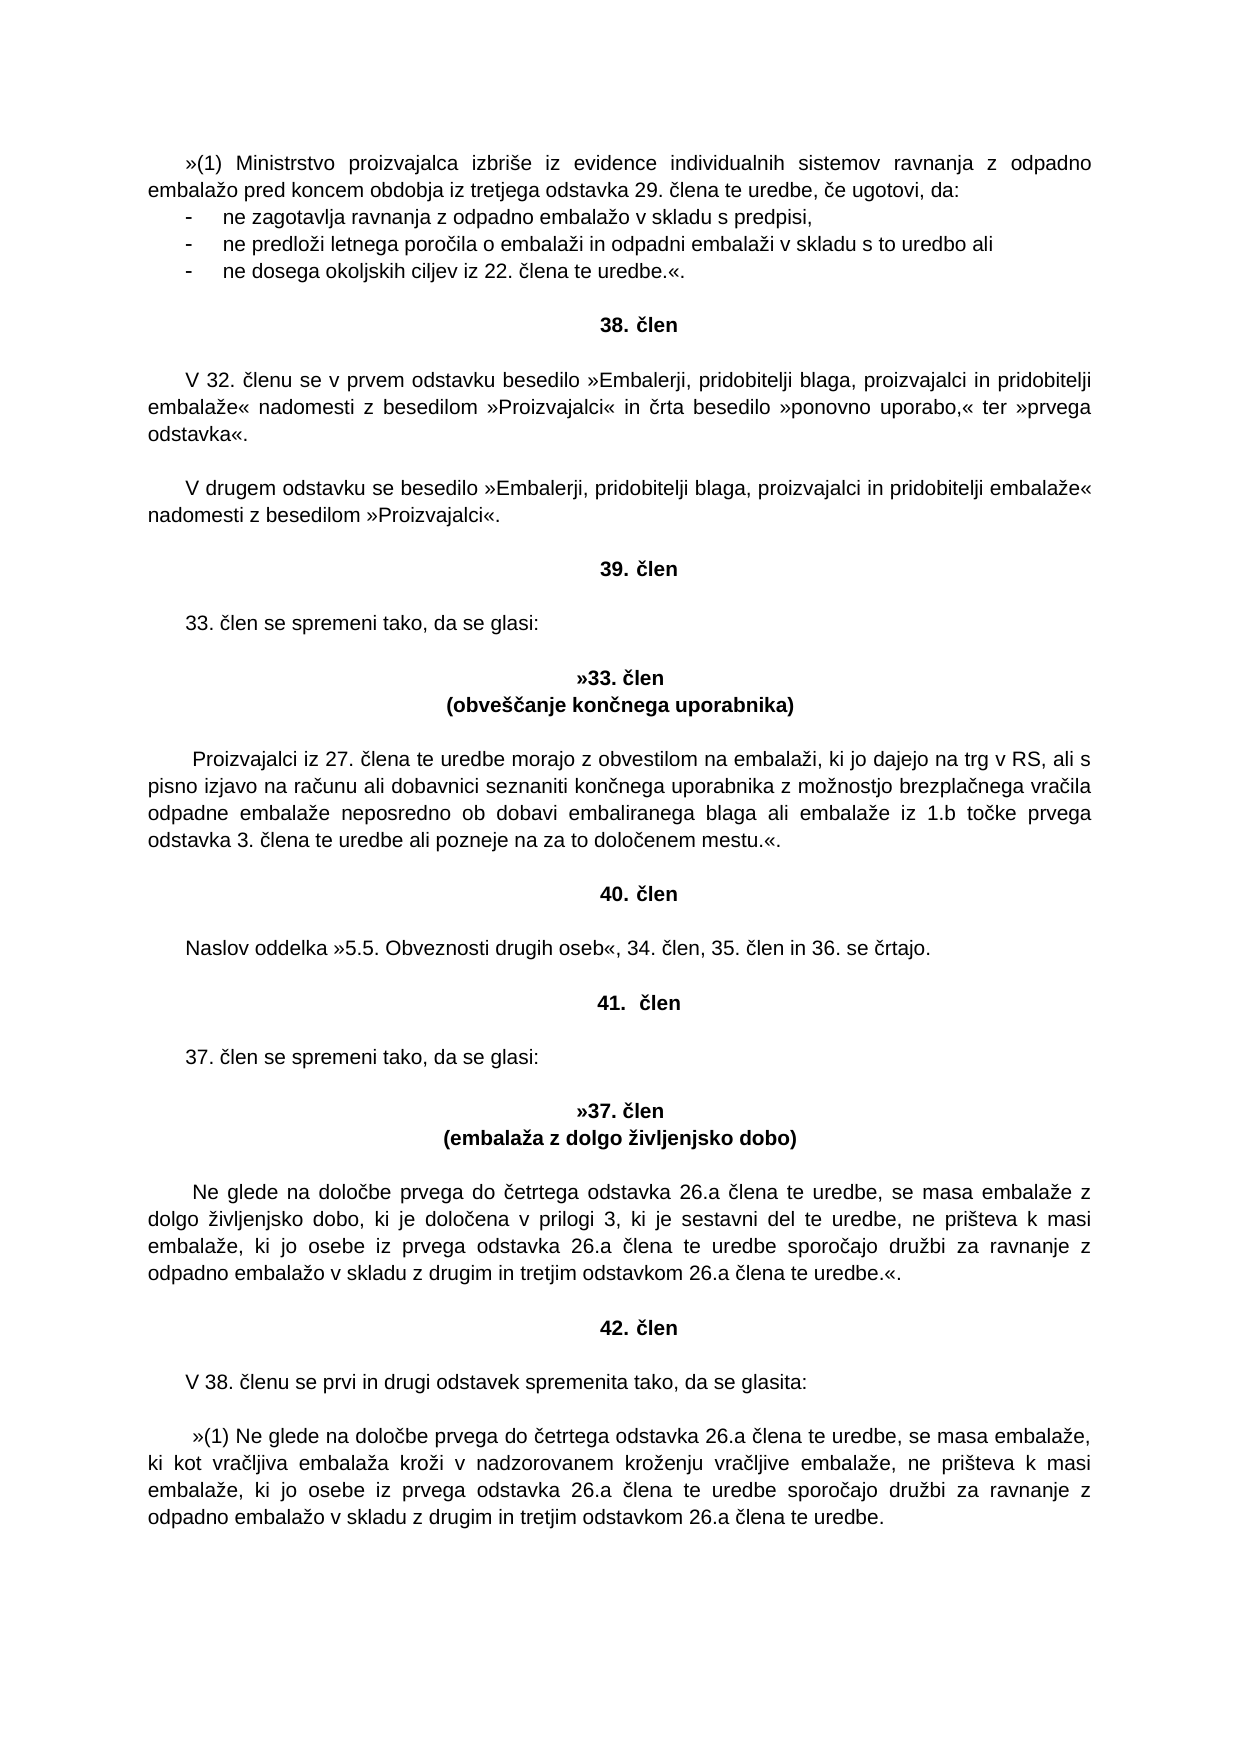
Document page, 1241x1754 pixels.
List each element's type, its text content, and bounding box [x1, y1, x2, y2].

text V 38. členu se prvi in drugi odstavek spremenita tako, da se glasita: [148, 1366, 1093, 1393]
list ne zagotavlja ravnanja z odpadno embalažo v skladu s predpisi, [185, 202, 1093, 229]
list ne dosega okoljskih ciljev iz 22. člena te uredbe.«. [185, 256, 1093, 283]
text »(1) Ministrstvo proizvajalca izbriše iz evidence individualnih sistemov ravnanja z odpadno embalažo pred koncem obdobja iz tretjega odstavka 29. člena te uredbe, če ugotovi, da: [148, 148, 1093, 202]
list člen [148, 310, 1093, 337]
text Ne glede na določbe prvega do četrtega odstavka 26.a člena te uredbe, se masa embalaže z dolgo življenjsko dobo, ki je določena v prilogi 3, ki je sestavni del te uredbe, ne prišteva k masi embalaže, ki jo osebe iz prvega odstavka 26.a člena te uredbe sporočajo družbi za ravnanje z odpadno embalažo v skladu z drugim in tretjim odstavkom 26.a člena te uredbe.«. [148, 1177, 1093, 1285]
text »(1) Ne glede na določbe prvega do četrtega odstavka 26.a člena te uredbe, se masa embalaže, ki kot vračljiva embalaža kroži v nadzorovanem kroženju vračljive embalaže, ne prišteva k masi embalaže, ki jo osebe iz prvega odstavka 26.a člena te uredbe sporočajo družbi za ravnanje z odpadno embalažo v skladu z drugim in tretjim odstavkom 26.a člena te uredbe. [148, 1421, 1093, 1529]
text »37. člen [148, 1096, 1093, 1123]
list člen [148, 879, 1093, 906]
text (obveščanje končnega uporabnika) [148, 689, 1093, 716]
text (embalaža z dolgo življenjsko dobo) [148, 1123, 1093, 1150]
text Proizvajalci iz 27. člena te uredbe morajo z obvestilom na embalaži, ki jo dajejo na trg v RS, ali s pisno izjavo na računu ali dobavnici seznaniti končnega uporabnika z možnostjo brezplačnega vračila odpadne embalaže neposredno ob dobavi embaliranega blaga ali embalaže iz 1.b točke prvega odstavka 3. člena te uredbe ali pozneje na za to določenem mestu.«. [148, 743, 1093, 852]
list člen [148, 987, 1093, 1014]
text »33. člen [148, 662, 1093, 689]
text V 32. členu se v prvem odstavku besedilo »Embalerji, pridobitelji blaga, proizvajalci in pridobitelji embalaže« nadomesti z besedilom »Proizvajalci« in črta besedilo »ponovno uporabo,« ter »prvega odstavka«. [148, 364, 1093, 446]
list člen [148, 554, 1093, 581]
list člen [148, 1312, 1093, 1339]
text 33. člen se spremeni tako, da se glasi: [148, 608, 1093, 635]
text 37. člen se spremeni tako, da se glasi: [148, 1041, 1093, 1068]
text V drugem odstavku se besedilo »Embalerji, pridobitelji blaga, proizvajalci in pridobitelji embalaže« nadomesti z besedilom »Proizvajalci«. [148, 473, 1093, 527]
list ne predloži letnega poročila o embalaži in odpadni embalaži v skladu s to uredbo ali [185, 229, 1093, 256]
text Naslov oddelka »5.5. Obveznosti drugih oseb«, 34. člen, 35. člen in 36. se črtajo. [185, 933, 1093, 960]
